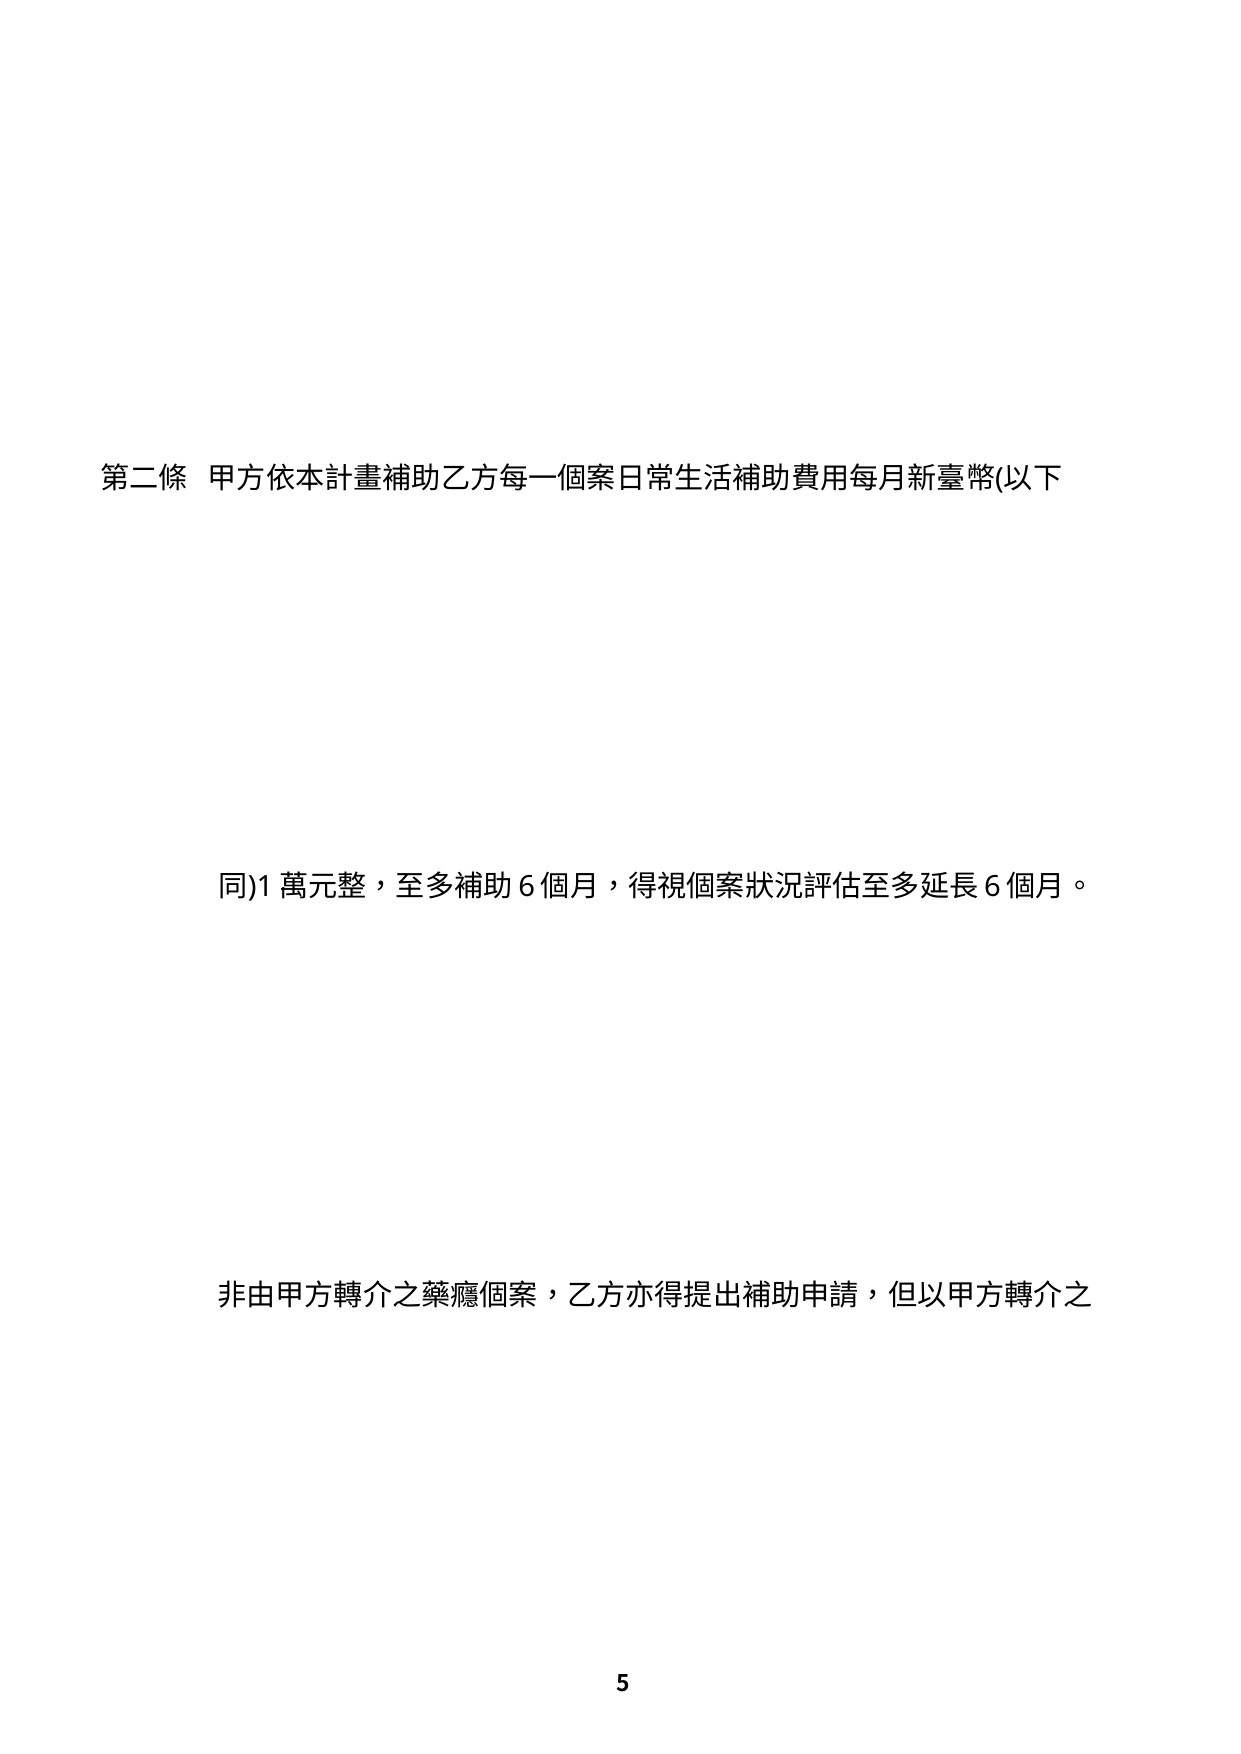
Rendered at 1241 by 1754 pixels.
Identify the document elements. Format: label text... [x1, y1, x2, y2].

text 第二條 甲方依本計畫補助乙方每一個案日常生活補助費用每月新臺幣(以下同)1萬元整，至多補助6個月，得視個案狀況評估至多延長6個月。 [100, 272, 1107, 1088]
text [100, 1088, 1107, 1497]
